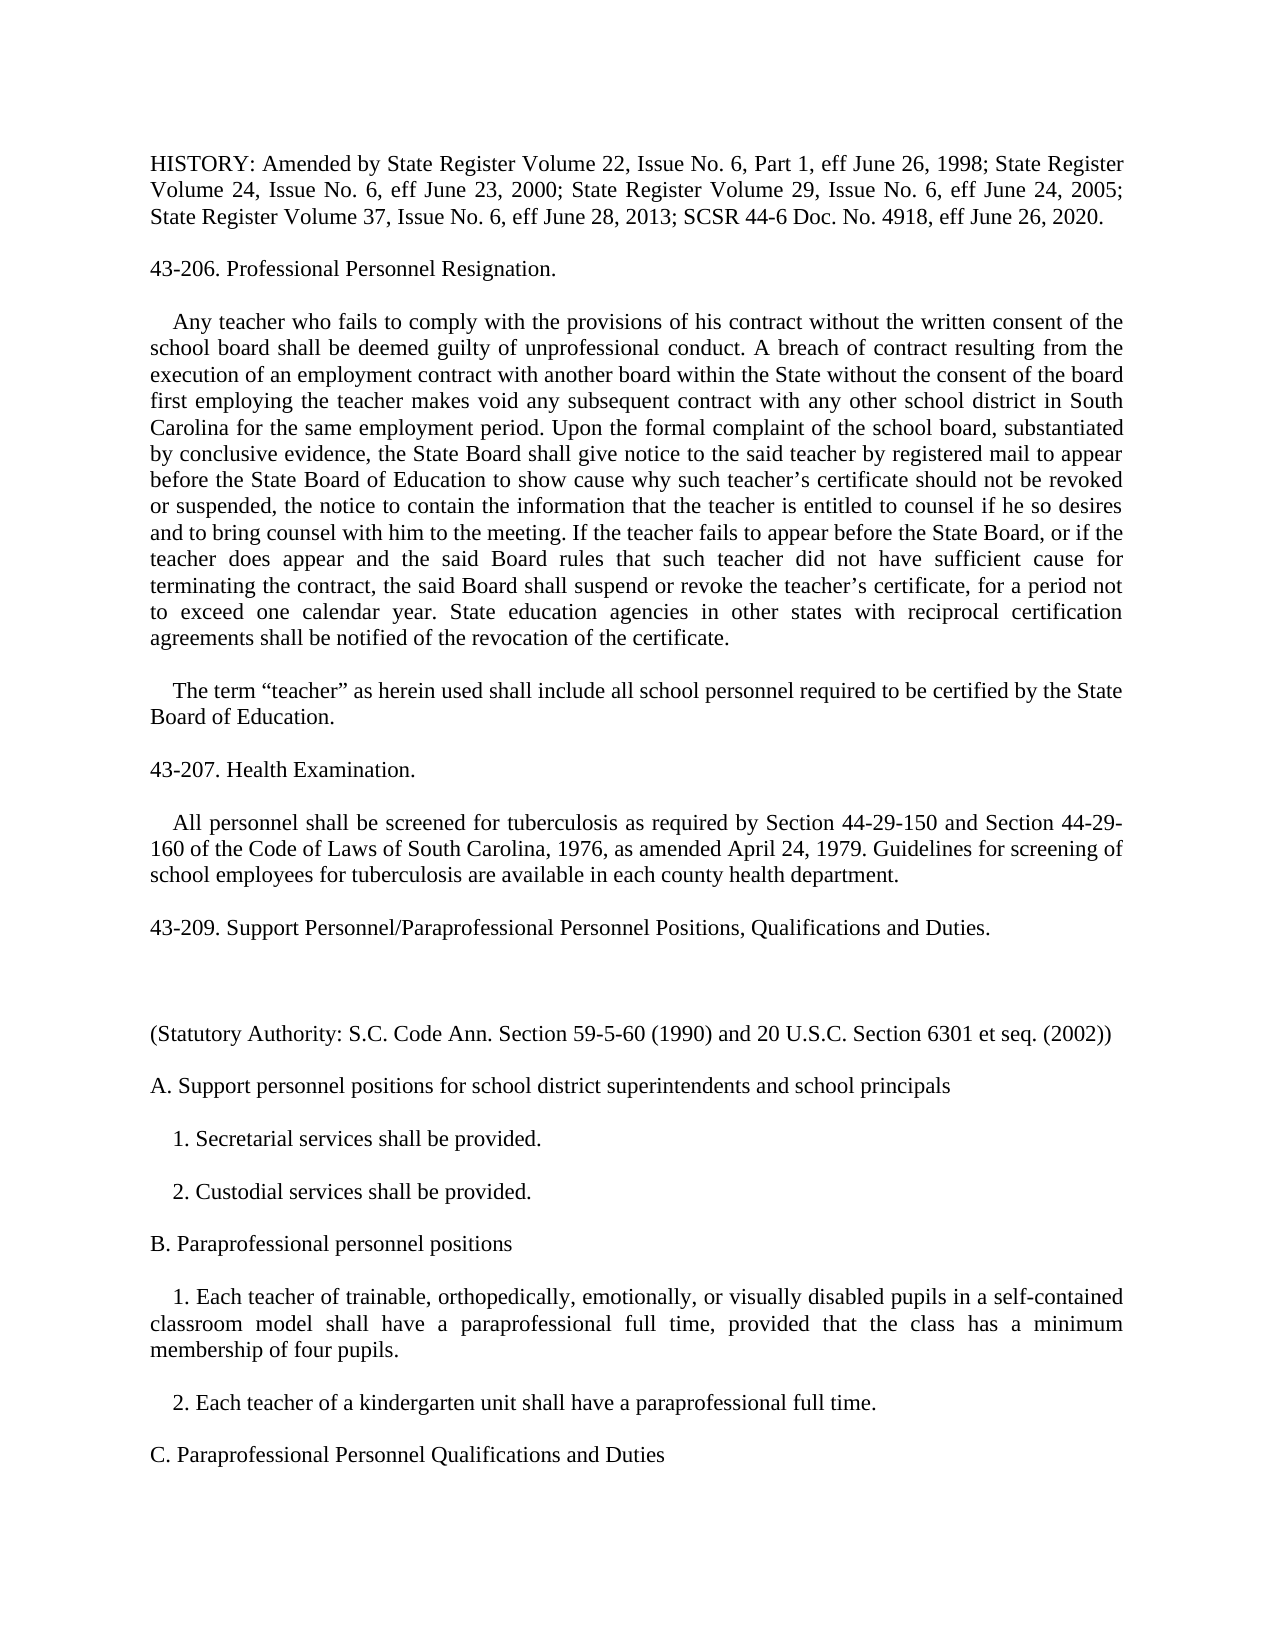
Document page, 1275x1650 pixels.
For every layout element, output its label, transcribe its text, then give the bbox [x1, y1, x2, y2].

text A. Support personnel positions for school district superintendents and school principals [150, 1072, 1125, 1099]
text 2. Custodial services shall be provided. [150, 1178, 1125, 1204]
text 2. Each teacher of a kindergarten unit shall have a paraprofessional full time. [150, 1389, 1125, 1415]
text The term “teacher” as herein used shall include all school personnel required to be certified by the State Board of Education. [150, 677, 1125, 730]
text HISTORY: Amended by State Register Volume 22, Issue No. 6, Part 1, eff June 26, 1998; State Register Volume 24, Issue No. 6, eff June 23, 2000; State Register Volume 29, Issue No. 6, eff June 24, 2005; State Register Volume 37, Issue No. 6, eff June 28, 2013; SCSR 44-6 Doc. No. 4918, eff June 26, 2020. [150, 150, 1125, 229]
text B. Paraprofessional personnel positions [150, 1231, 1125, 1257]
text 43-206. Professional Personnel Resignation. [150, 255, 1125, 282]
text 43-209. Support Personnel/Paraprofessional Personnel Positions, Qualifications and Duties. [150, 914, 1125, 941]
text Any teacher who fails to comply with the provisions of his contract without the written consent of the school board shall be deemed guilty of unprofessional conduct. A breach of contract resulting from the execution of an employment contract with another board within the State without the consent of the board first employing the teacher makes void any subsequent contract with any other school district in South Carolina for the same employment period. Upon the formal complaint of the school board, substantiated by conclusive evidence, the State Board shall give notice to the said teacher by registered mail to appear before the State Board of Education to show cause why such teacher’s certificate should not be revoked or suspended, the notice to contain the information that the teacher is entitled to counsel if he so desires and to bring counsel with him to the meeting. If the teacher fails to appear before the State Board, or if the teacher does appear and the said Board rules that such teacher did not have sufficient cause for terminating the contract, the said Board shall suspend or revoke the teacher’s certificate, for a period not to exceed one calendar year. State education agencies in other states with reciprocal certification agreements shall be notified of the revocation of the certificate. [150, 308, 1125, 651]
text (Statutory Authority: S.C. Code Ann. Section 59-5-60 (1990) and 20 U.S.C. Section 6301 et seq. (2002)) [150, 1020, 1125, 1046]
text 1. Secretarial services shall be provided. [150, 1125, 1125, 1151]
text 43-207. Health Examination. [150, 756, 1125, 782]
text 1. Each teacher of trainable, orthopedically, emotionally, or visually disabled pupils in a self-contained classroom model shall have a paraprofessional full time, provided that the class has a minimum membership of four pupils. [150, 1283, 1125, 1362]
text All personnel shall be screened for tuberculosis as required by Section 44-29-150 and Section 44-29-160 of the Code of Laws of South Carolina, 1976, as amended April 24, 1979. Guidelines for screening of school employees for tuberculosis are available in each county health department. [150, 809, 1125, 888]
text C. Paraprofessional Personnel Qualifications and Duties [150, 1441, 1125, 1468]
